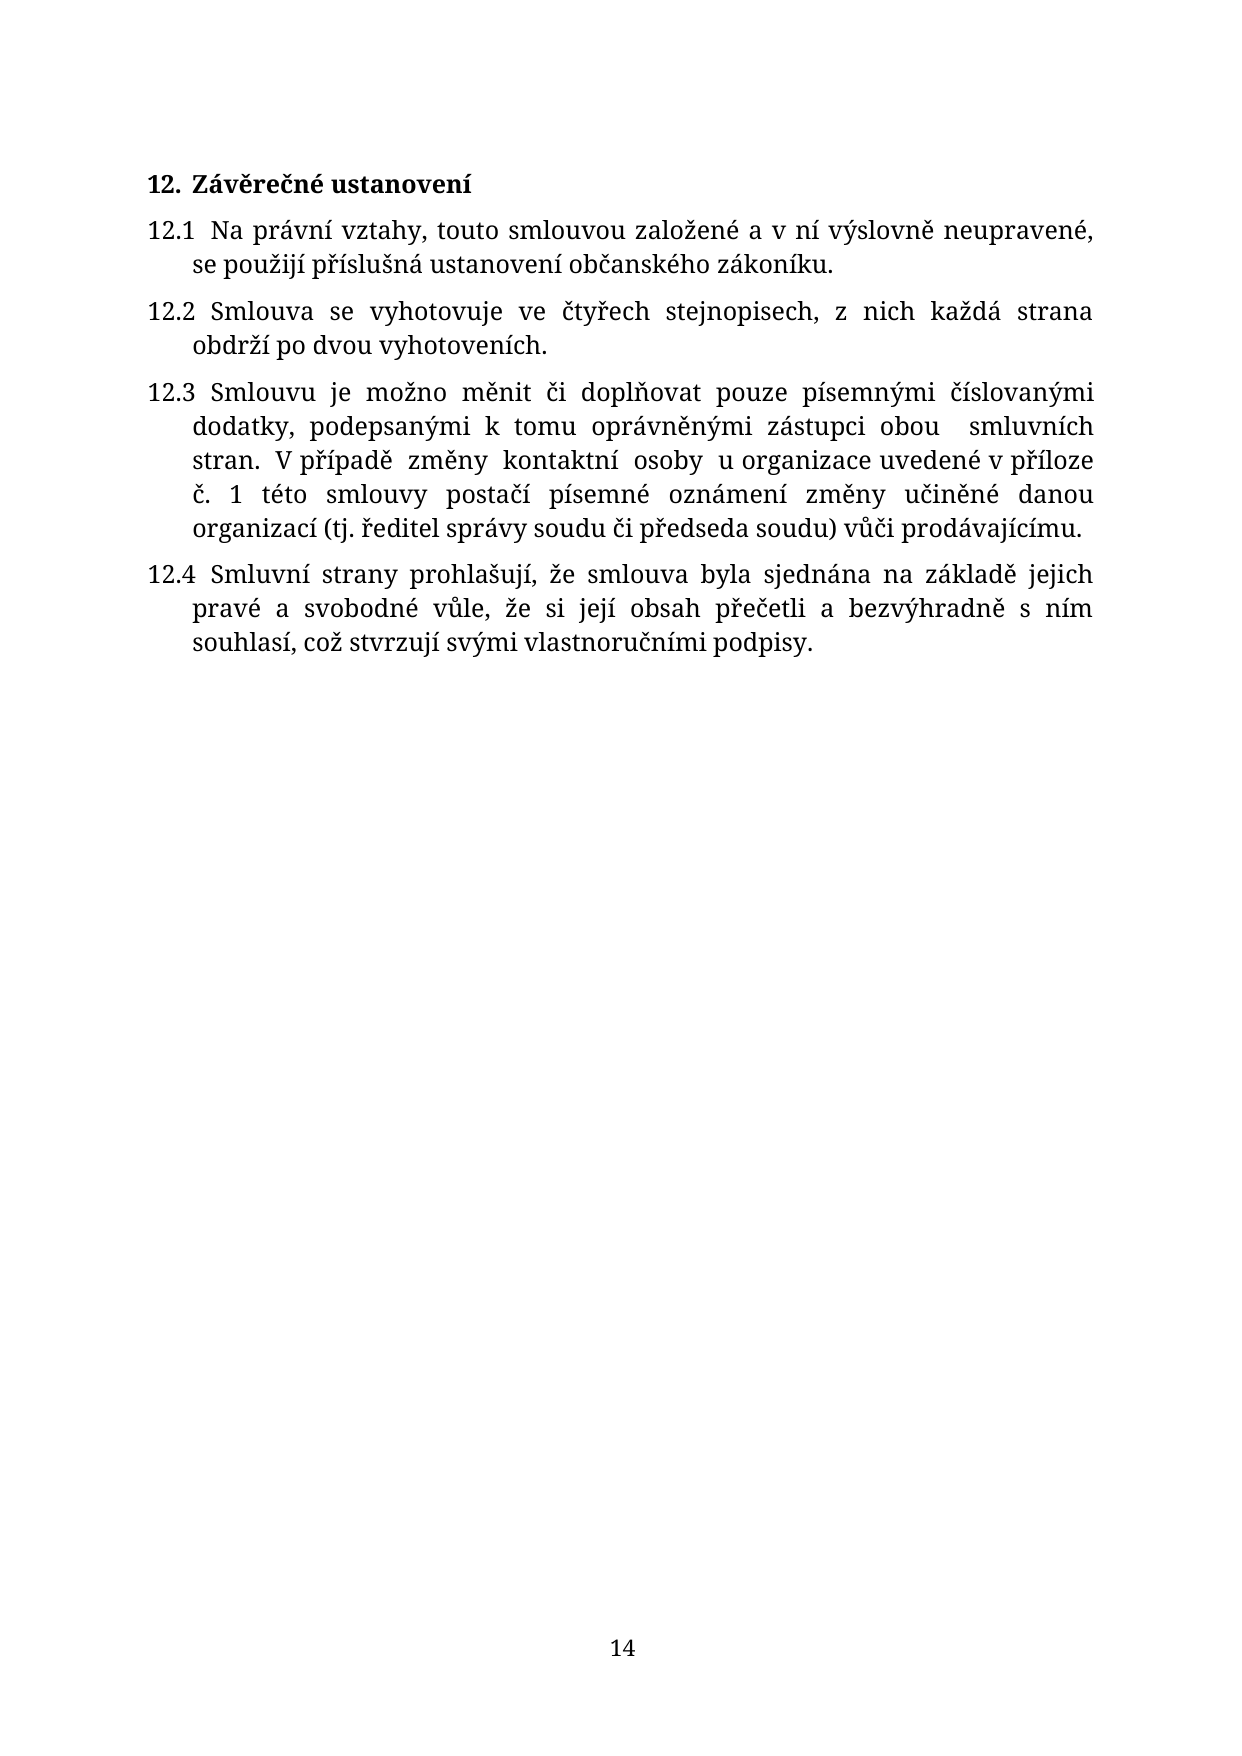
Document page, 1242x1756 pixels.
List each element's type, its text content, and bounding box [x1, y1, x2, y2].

subtitle Závěrečné ustanovení [147, 167, 1106, 201]
list Smluvní strany prohlašují, že smlouva byla sjednána na základě jejich pravé a svobodné vůle, že si její obsah přečetli a bezvýhradně s ním souhlasí, což stvrzují svými vlastnoručními podpisy. [147, 557, 1095, 659]
list Smlouva se vyhotovuje ve čtyřech stejnopisech, z nich každá strana obdrží po dvou vyhotoveních. [147, 293, 1094, 362]
list Smlouvu je možno měnit či doplňovat pouze písemnými číslovanými dodatky, podepsanými k tomu oprávněnými zástupci obou smluvních stran. V případě změny kontaktní osoby u organizace uvedené v příloze č. 1 této smlouvy postačí písemné oznámení změny učiněné danou organizací (tj. ředitel správy soudu či předseda soudu) vůči prodávajícímu. [147, 374, 1095, 544]
list Na právní vztahy, touto smlouvou založené a v ní výslovně neupravené, se použijí příslušná ustanovení občanského zákoníku. [147, 213, 1094, 281]
